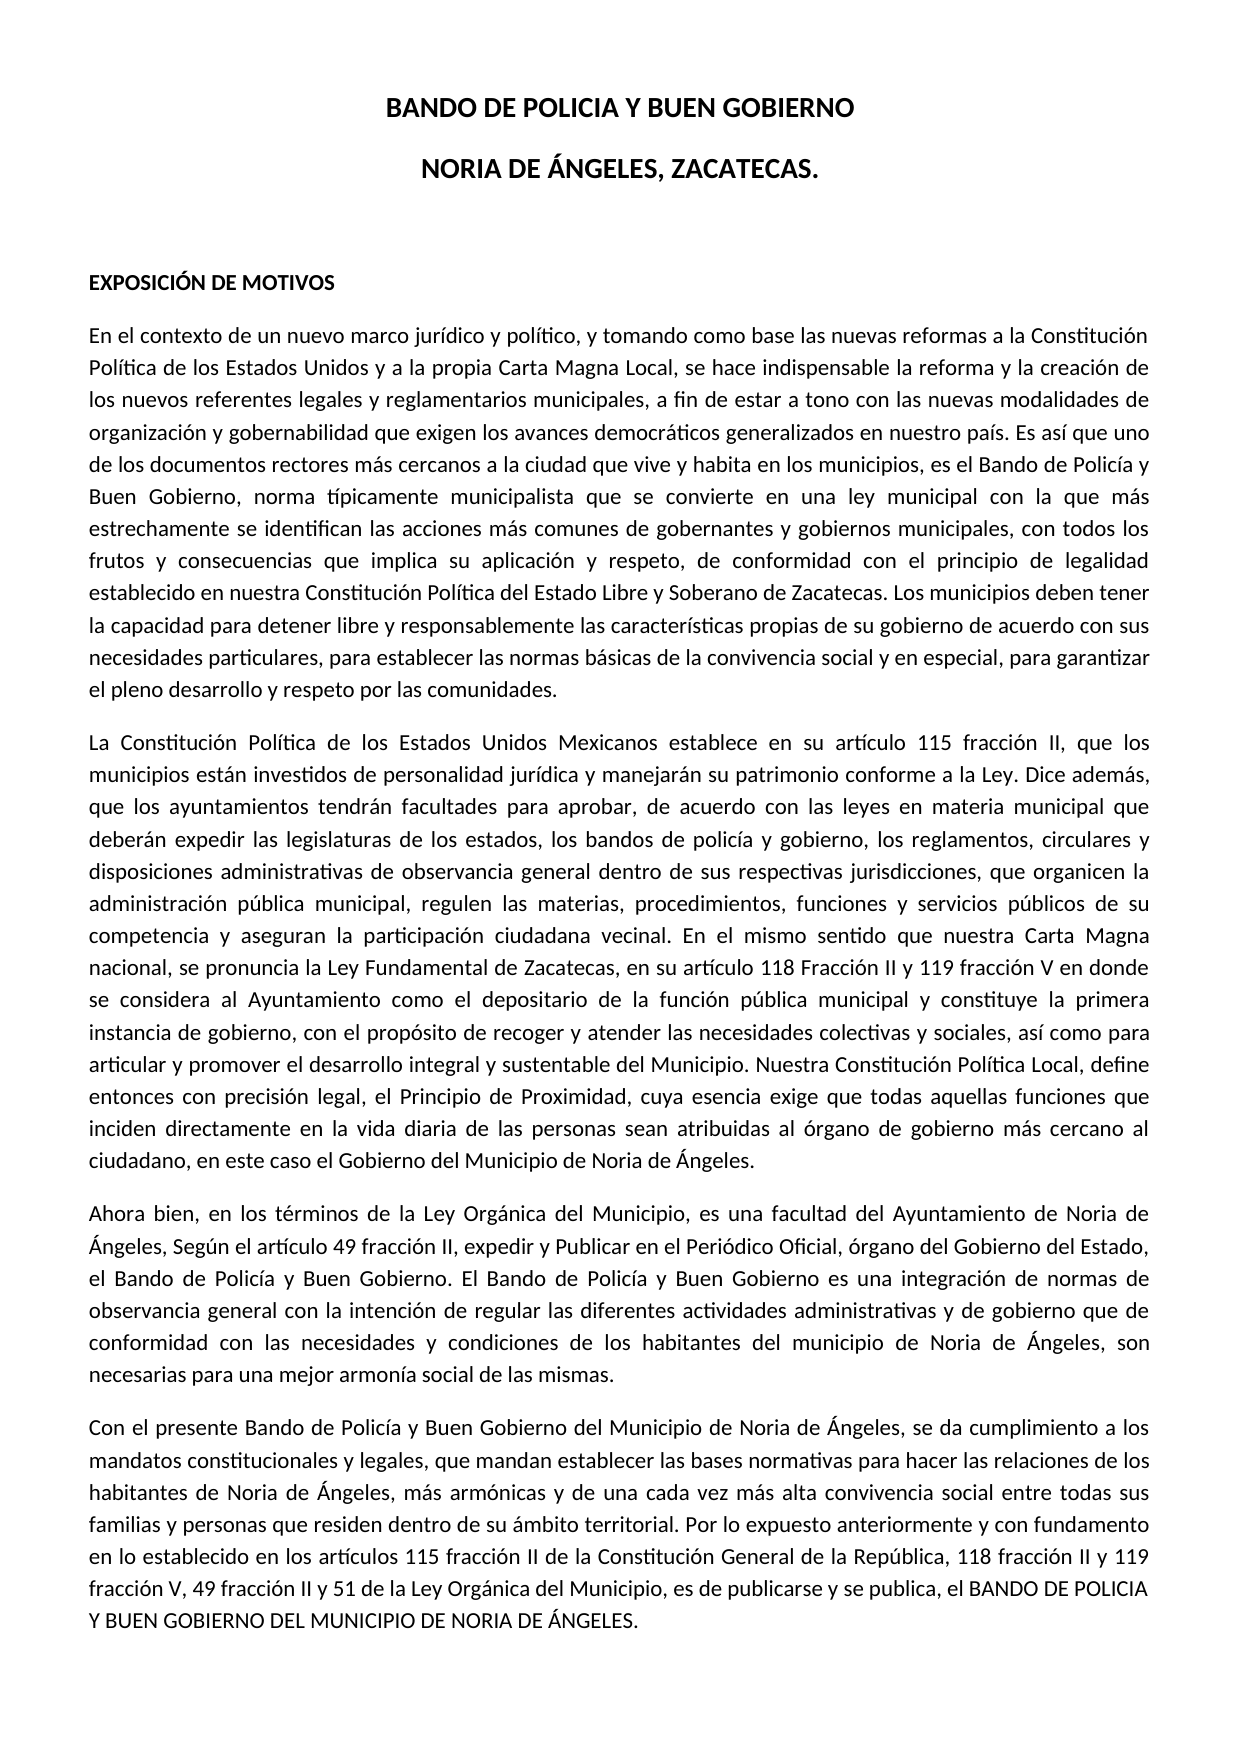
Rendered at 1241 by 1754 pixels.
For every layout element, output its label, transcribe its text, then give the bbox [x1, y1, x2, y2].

text La Constitución Política de los Estados Unidos Mexicanos establece en su artículo 115 fracción II, que los municipios están investidos de personalidad jurídica y manejarán su patrimonio conforme a la Ley. Dice además, que los ayuntamientos tendrán facultades para aprobar, de acuerdo con las leyes en materia municipal que deberán expedir las legislaturas de los estados, los bandos de policía y gobierno, los reglamentos, circulares y disposiciones administrativas de observancia general dentro de sus respectivas jurisdicciones, que organicen la administración pública municipal, regulen las materias, procedimientos, funciones y servicios públicos de su competencia y aseguran la participación ciudadana vecinal. En el mismo sentido que nuestra Carta Magna nacional, se pronuncia la Ley Fundamental de Zacatecas, en su artículo 118 Fracción II y 119 fracción V en donde se considera al Ayuntamiento como el depositario de la función pública municipal y constituye la primera instancia de gobierno, con el propósito de recoger y atender las necesidades colectivas y sociales, así como para articular y promover el desarrollo integral y sustentable del Municipio. Nuestra Constitución Política Local, define entonces con precisión legal, el Principio de Proximidad, cuya esencia exige que todas aquellas funciones que inciden directamente en la vida diaria de las personas sean atribuidas al órgano de gobierno más cercano al ciudadano, en este caso el Gobierno del Municipio de Noria de Ángeles. [89, 728, 1152, 1174]
text BANDO DE POLICIA Y BUEN GOBIERNO [89, 89, 1152, 124]
text Ahora bien, en los términos de la Ley Orgánica del Municipio, es una facultad del Ayuntamiento de Noria de Ángeles, Según el artículo 49 fracción II, expedir y Publicar en el Periódico Oficial, órgano del Gobierno del Estado, el Bando de Policía y Buen Gobierno. El Bando de Policía y Buen Gobierno es una integración de normas de observancia general con la intención de regular las diferentes actividades administrativas y de gobierno que de conformidad con las necesidades y condiciones de los habitantes del municipio de Noria de Ángeles, son necesarias para una mejor armonía social de las mismas. [89, 1199, 1152, 1388]
text NORIA DE ÁNGELES, ZACATECAS. [89, 150, 1152, 186]
text En el contexto de un nuevo marco jurídico y político, y tomando como base las nuevas reformas a la Constitución Política de los Estados Unidos y a la propia Carta Magna Local, se hace indispensable la reforma y la creación de los nuevos referentes legales y reglamentarios municipales, a fin de estar a tono con las nuevas modalidades de organización y gobernabilidad que exigen los avances democráticos generalizados en nuestro país. Es así que uno de los documentos rectores más cercanos a la ciudad que vive y habita en los municipios, es el Bando de Policía y Buen Gobierno, norma típicamente municipalista que se convierte en una ley municipal con la que más estrechamente se identifican las acciones más comunes de gobernantes y gobiernos municipales, con todos los frutos y consecuencias que implica su aplicación y respeto, de conformidad con el principio de legalidad establecido en nuestra Constitución Política del Estado Libre y Soberano de Zacatecas. Los municipios deben tener la capacidad para detener libre y responsablemente las características propias de su gobierno de acuerdo con sus necesidades particulares, para establecer las normas básicas de la convivencia social y en especial, para garantizar el pleno desarrollo y respeto por las comunidades. [89, 321, 1152, 703]
text EXPOSICIÓN DE MOTIVOS [89, 268, 1152, 296]
text Con el presente Bando de Policía y Buen Gobierno del Municipio de Noria de Ángeles, se da cumplimiento a los mandatos constitucionales y legales, que mandan establecer las bases normativas para hacer las relaciones de los habitantes de Noria de Ángeles, más armónicas y de una cada vez más alta convivencia social entre todas sus familias y personas que residen dentro de su ámbito territorial. Por lo expuesto anteriormente y con fundamento en lo establecido en los artículos 115 fracción II de la Constitución General de la República, 118 fracción II y 119 fracción V, 49 fracción II y 51 de la Ley Orgánica del Municipio, es de publicarse y se publica, el BANDO DE POLICIA Y BUEN GOBIERNO DEL MUNICIPIO DE NORIA DE ÁNGELES. [89, 1413, 1152, 1635]
